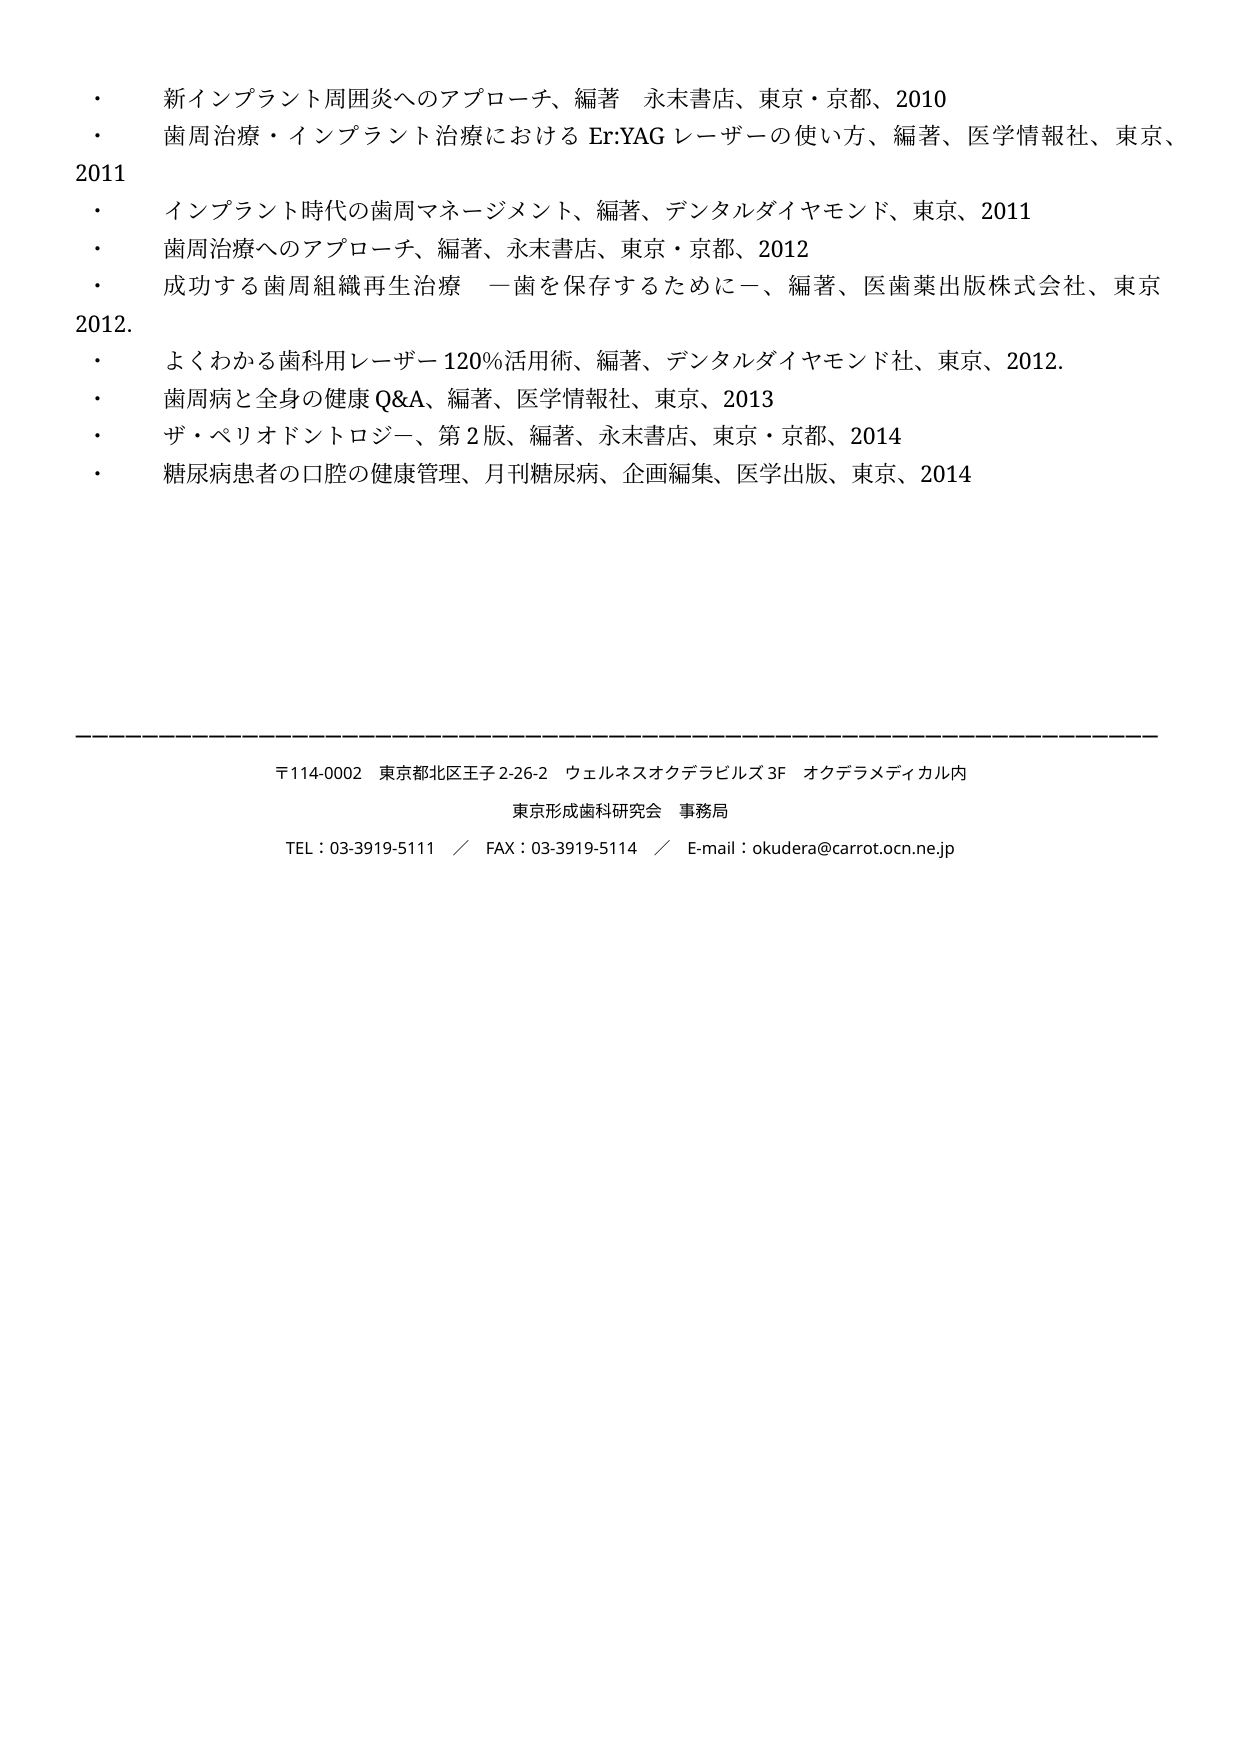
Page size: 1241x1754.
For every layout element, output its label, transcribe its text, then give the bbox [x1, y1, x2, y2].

list ザ・ペリオドントロジ－、第2版、編著、永末書店、東京・京都、2014 [75, 416, 1165, 454]
list 歯周病と全身の健康Q&A、編著、医学情報社、東京、2013 [75, 379, 1165, 416]
list よくわかる歯科用レーザー120％活用術、編著、デンタルダイヤモンド社、東京、2012． [75, 341, 1165, 379]
list インプラント時代の歯周マネージメント、編著、デンタルダイヤモンド、東京、2011 [75, 191, 1165, 229]
list 成功する歯周組織再生治療 ―歯を保存するために－、編著、医歯薬出版株式会社、東京、2012． [75, 266, 1165, 341]
text TEL：03‐3919‐5111 ／ FAX：03‐3919‐5114 ／ E‐mail：okudera@carrot.ocn.ne.jp [75, 829, 1165, 866]
text 東京形成歯科研究会 事務局 [75, 791, 1165, 829]
list 歯周治療へのアプローチ、編著、永末書店、東京・京都、2012 [75, 229, 1165, 266]
text ――――――――――――――――――――――――――――――――――――――――――――――――――――――――――――――――― [75, 716, 1165, 754]
list 歯周治療・インプラント治療におけるEr:YAGレーザーの使い方、編著、医学情報社、東京、2011 [75, 116, 1165, 191]
list 糖尿病患者の口腔の健康管理、月刊糖尿病、企画編集、医学出版、東京、2014 [75, 454, 1165, 491]
text 〒114‐0002 東京都北区王子2‐26‐2 ウェルネスオクデラビルズ3F オクデラメディカル内 [75, 754, 1165, 791]
list 新インプラント周囲炎へのアプローチ、編著 永末書店、東京・京都、2010 [75, 79, 1165, 116]
